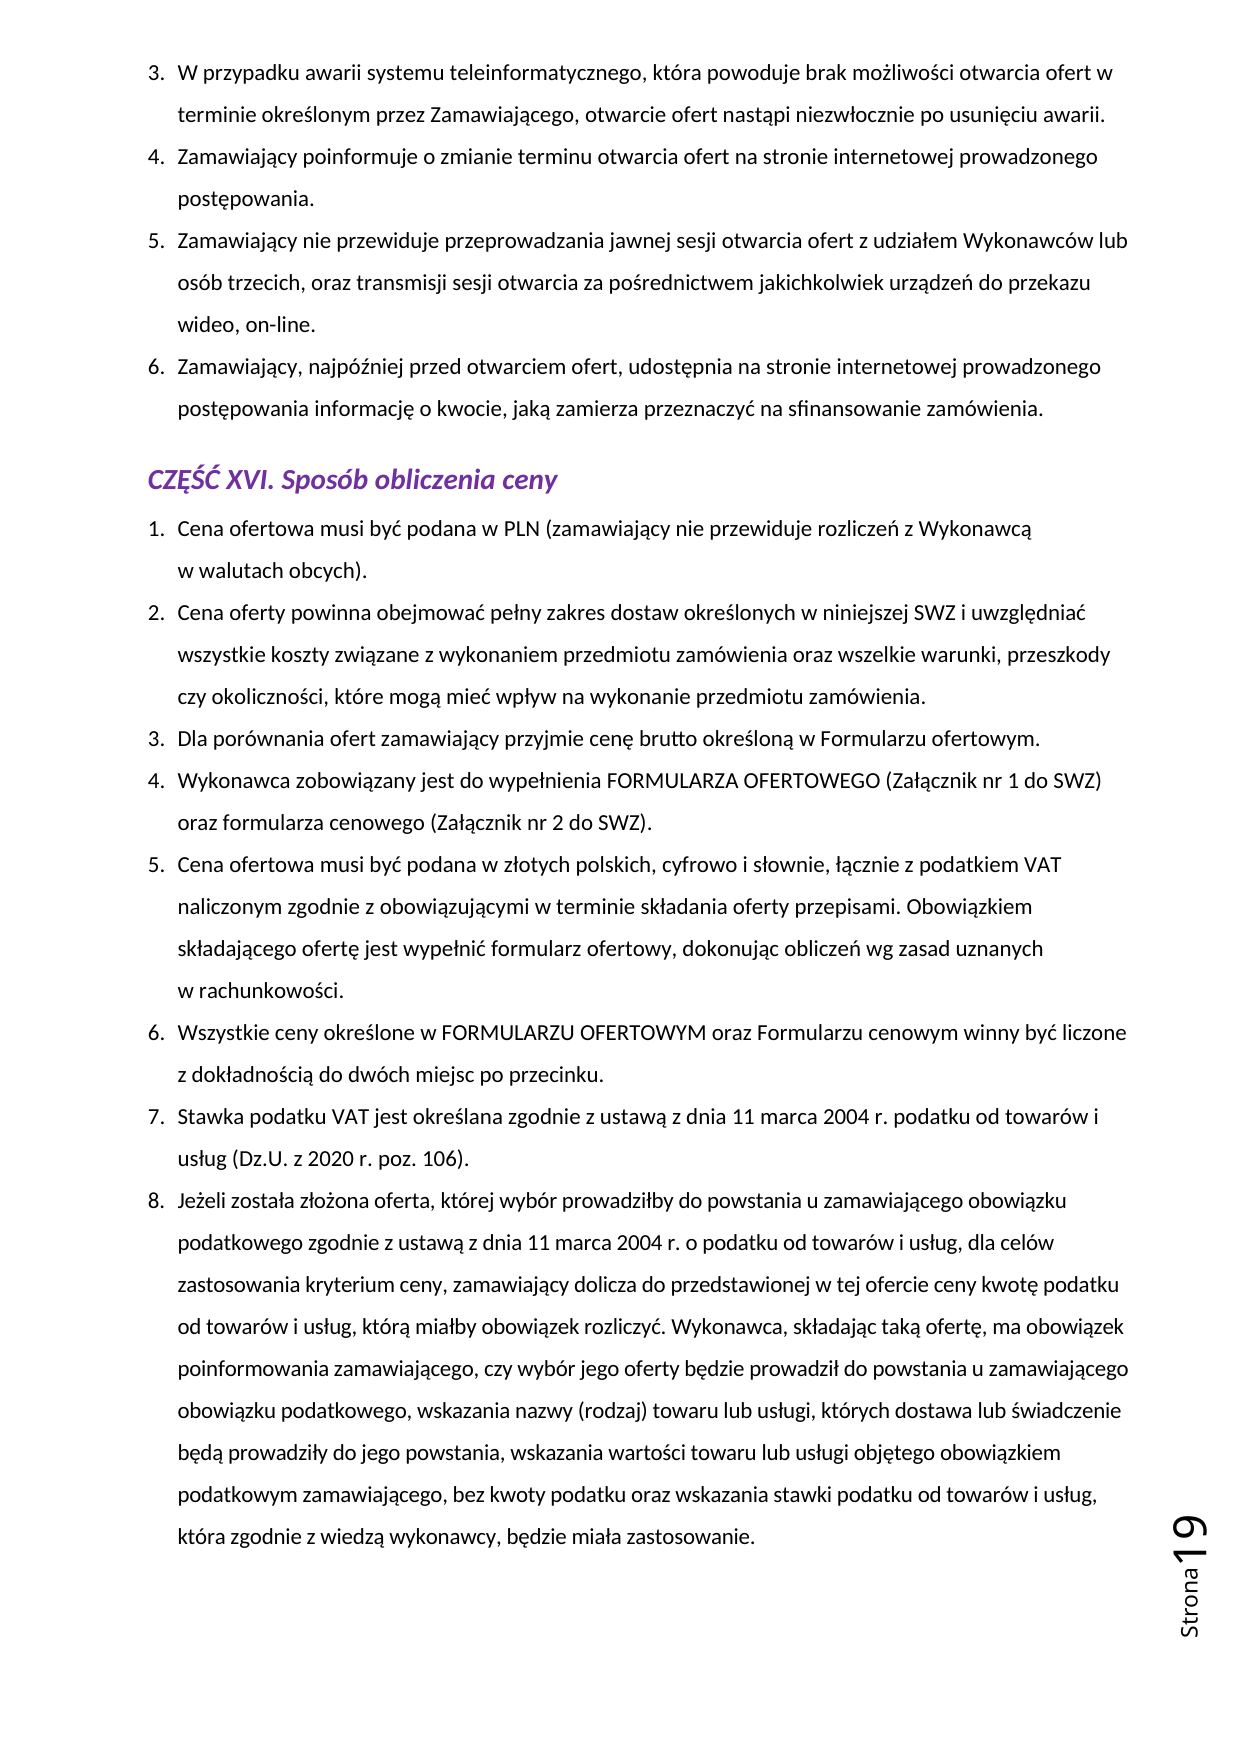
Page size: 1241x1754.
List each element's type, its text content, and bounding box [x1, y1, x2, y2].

list Wykonawca zobowiązany jest do wypełnienia FORMULARZA OFERTOWEGO (Załącznik nr 1 do SWZ) oraz formularza cenowego (Załącznik nr 2 do SWZ). [148, 766, 1137, 836]
list Dla porównania ofert zamawiający przyjmie cenę brutto określoną w Formularzu ofertowym. [148, 724, 1137, 752]
list Zamawiający poinformuje o zmianie terminu otwarcia ofert na stronie internetowej prowadzonego postępowania. [148, 142, 1137, 212]
subtitle CZĘŚĆ XVI. Sposób obliczenia ceny [148, 461, 1137, 497]
list Wszystkie ceny określone w FORMULARZU OFERTOWYM oraz Formularzu cenowym winny być liczone z dokładnością do dwóch miejsc po przecinku. [148, 1018, 1137, 1088]
list Zamawiający, najpóźniej przed otwarciem ofert, udostępnia na stronie internetowej prowadzonego postępowania informację o kwocie, jaką zamierza przeznaczyć na sfinansowanie zamówienia. [148, 352, 1137, 422]
list Cena oferty powinna obejmować pełny zakres dostaw określonych w niniejszej SWZ i uwzględniać wszystkie koszty związane z wykonaniem przedmiotu zamówienia oraz wszelkie warunki, przeszkody czy okoliczności, które mogą mieć wpływ na wykonanie przedmiotu zamówienia. [148, 598, 1137, 710]
list Zamawiający nie przewiduje przeprowadzania jawnej sesji otwarcia ofert z udziałem Wykonawców lub osób trzecich, oraz transmisji sesji otwarcia za pośrednictwem jakichkolwiek urządzeń do przekazu wideo, on-line. [148, 226, 1137, 338]
list Cena ofertowa musi być podana w złotych polskich, cyfrowo i słownie, łącznie z podatkiem VAT naliczonym zgodnie z obowiązującymi w terminie składania oferty przepisami. Obowiązkiem składającego ofertę jest wypełnić formularz ofertowy, dokonując obliczeń wg zasad uznanych w rachunkowości. [148, 850, 1137, 1004]
list W przypadku awarii systemu teleinformatycznego, która powoduje brak możliwości otwarcia ofert w terminie określonym przez Zamawiającego, otwarcie ofert nastąpi niezwłocznie po usunięciu awarii. [148, 58, 1137, 128]
list Cena ofertowa musi być podana w PLN (zamawiający nie przewiduje rozliczeń z Wykonawcą w walutach obcych). [148, 514, 1137, 584]
list Jeżeli została złożona oferta, której wybór prowadziłby do powstania u zamawiającego obowiązku podatkowego zgodnie z ustawą z dnia 11 marca 2004 r. o podatku od towarów i usług, dla celów zastosowania kryterium ceny, zamawiający dolicza do przedstawionej w tej ofercie ceny kwotę podatku od towarów i usług, którą miałby obowiązek rozliczyć. Wykonawca, składając taką ofertę, ma obowiązek poinformowania zamawiającego, czy wybór jego oferty będzie prowadził do powstania u zamawiającego obowiązku podatkowego, wskazania nazwy (rodzaj) towaru lub usługi, których dostawa lub świadczenie będą prowadziły do jego powstania, wskazania wartości towaru lub usługi objętego obowiązkiem podatkowym zamawiającego, bez kwoty podatku oraz wskazania stawki podatku od towarów i usług, która zgodnie z wiedzą wykonawcy, będzie miała zastosowanie. [148, 1186, 1137, 1550]
list Stawka podatku VAT jest określana zgodnie z ustawą z dnia 11 marca 2004 r. podatku od towarów i usług (Dz.U. z 2020 r. poz. 106). [148, 1102, 1137, 1172]
